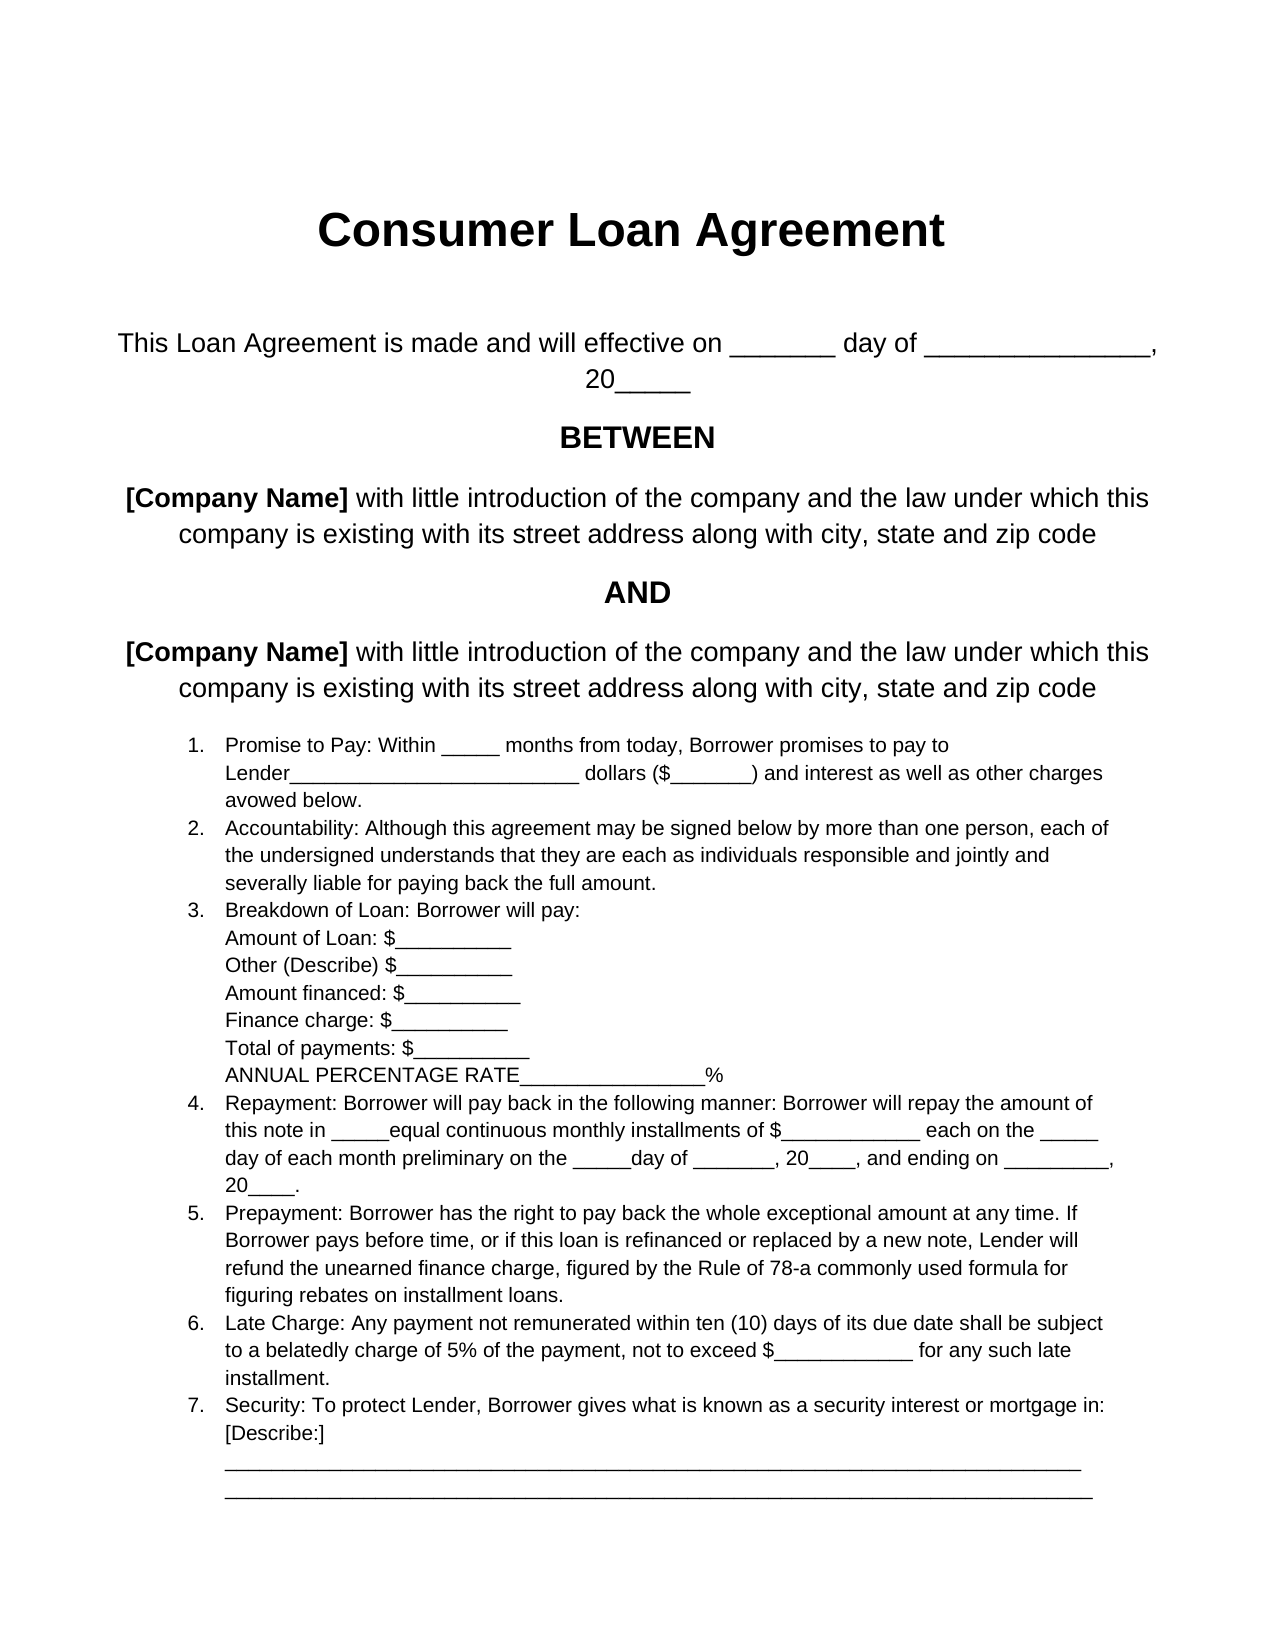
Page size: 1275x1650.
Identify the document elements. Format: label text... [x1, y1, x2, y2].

list Repayment: Borrower will pay back in the following manner: Borrower will repay the amount of this note in _____equal continuous monthly installments of $____________ each on the _____ day of each month preliminary on the _____day of _______, 20____, and ending on _________, 20____. [187, 1091, 1125, 1197]
list Late Charge: Any payment not remunerated within ten (10) days of its due date shall be subject to a belatedly charge of 5% of the payment, not to exceed $____________ for any such late installment. [187, 1311, 1125, 1390]
list Prepayment: Borrower has the right to pay back the whole exceptional amount at any time. If Borrower pays before time, or if this loan is refinanced or replaced by a new note, Lender will refund the unearned finance charge, figured by the Rule of 78-a commonly used formula for figuring rebates on installment loans. [187, 1201, 1125, 1307]
list Breakdown of Loan: Borrower will pay: Amount of Loan: $__________ Other (Describe) $__________ Amount financed: $__________ Finance charge: $__________ Total of payments: $__________ ANNUAL PERCENTAGE RATE________________% [187, 898, 1125, 1087]
list Promise to Pay: Within _____ months from today, Borrower promises to pay to Lender_________________________ dollars ($_______) and interest as well as other charges avowed below. [187, 733, 1125, 812]
list Accountability: Although this agreement may be signed below by more than one person, each of the undersigned understands that they are each as individuals responsible and jointly and severally liable for paying back the full amount. [187, 816, 1125, 895]
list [187, 1393, 1125, 1500]
